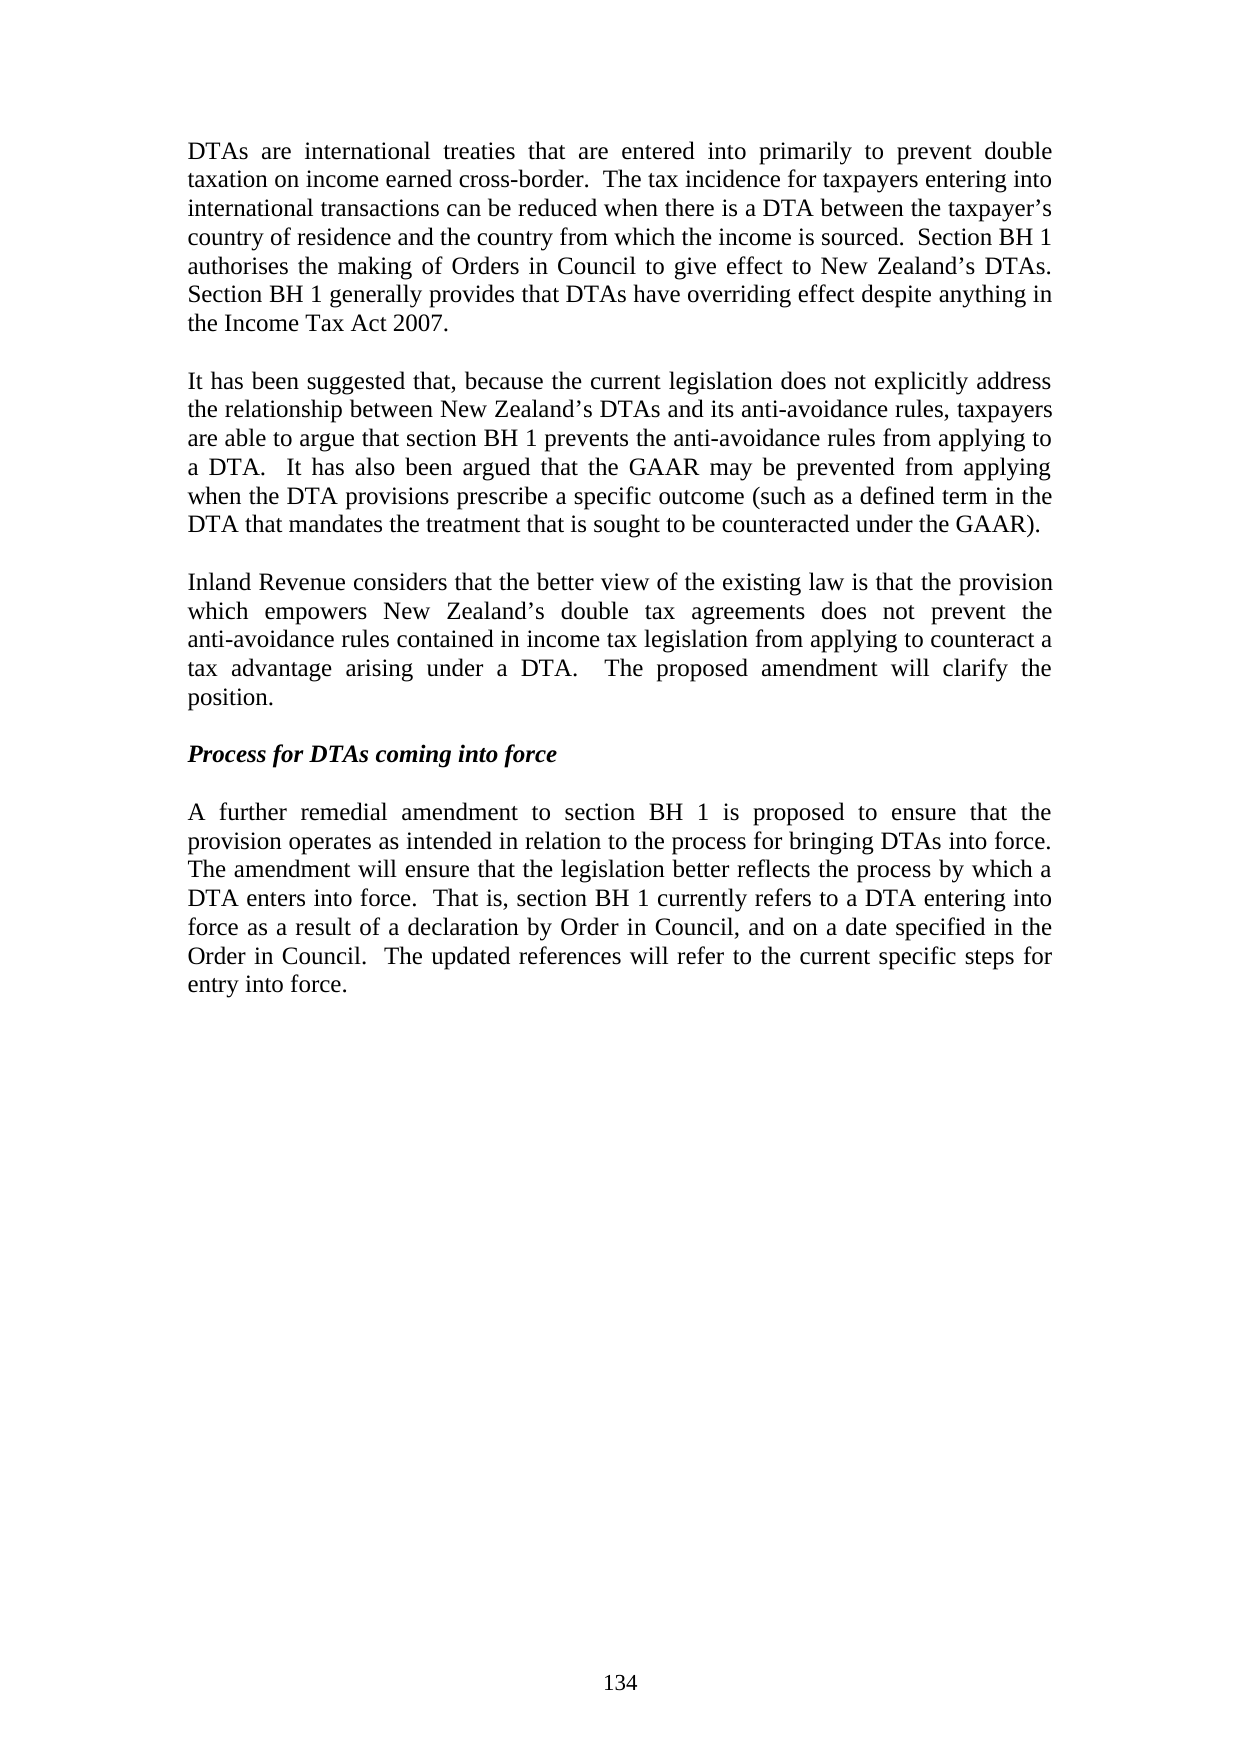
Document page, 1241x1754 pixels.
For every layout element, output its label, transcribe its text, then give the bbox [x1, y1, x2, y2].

text A further remedial amendment to section BH 1 is proposed to ensure that the provision operates as intended in relation to the process for bringing DTAs into force. The amendment will ensure that the legislation better reflects the process by which a DTA enters into force. That is, section BH 1 currently refers to a DTA entering into force as a result of a declaration by Order in Council, and on a date specified in the Order in Council. The updated references will refer to the current specific steps for entry into force. [187, 797, 1053, 998]
text Inland Revenue considers that the better view of the existing law is that the provision which empowers New Zealand’s double tax agreements does not prevent the anti-avoidance rules contained in income tax legislation from applying to counteract a tax advantage arising under a DTA. The proposed amendment will clarify the position. [187, 567, 1053, 711]
text DTAs are international treaties that are entered into primarily to prevent double taxation on income earned cross-border. The tax incidence for taxpayers entering into international transactions can be reduced when there is a DTA between the taxpayer’s country of residence and the country from which the income is sourced. Section BH 1 authorises the making of Orders in Council to give effect to New Zealand’s DTAs. Section BH 1 generally provides that DTAs have overriding effect despite anything in the Income Tax Act 2007. [187, 136, 1053, 337]
subtitle Process for DTAs coming into force [187, 739, 1053, 768]
text It has been suggested that, because the current legislation does not explicitly address the relationship between New Zealand’s DTAs and its anti-avoidance rules, taxpayers are able to argue that section BH 1 prevents the anti-avoidance rules from applying to a DTA. It has also been argued that the GAAR may be prevented from applying when the DTA provisions prescribe a specific outcome (such as a defined term in the DTA that mandates the treatment that is sought to be counteracted under the GAAR). [187, 366, 1053, 538]
